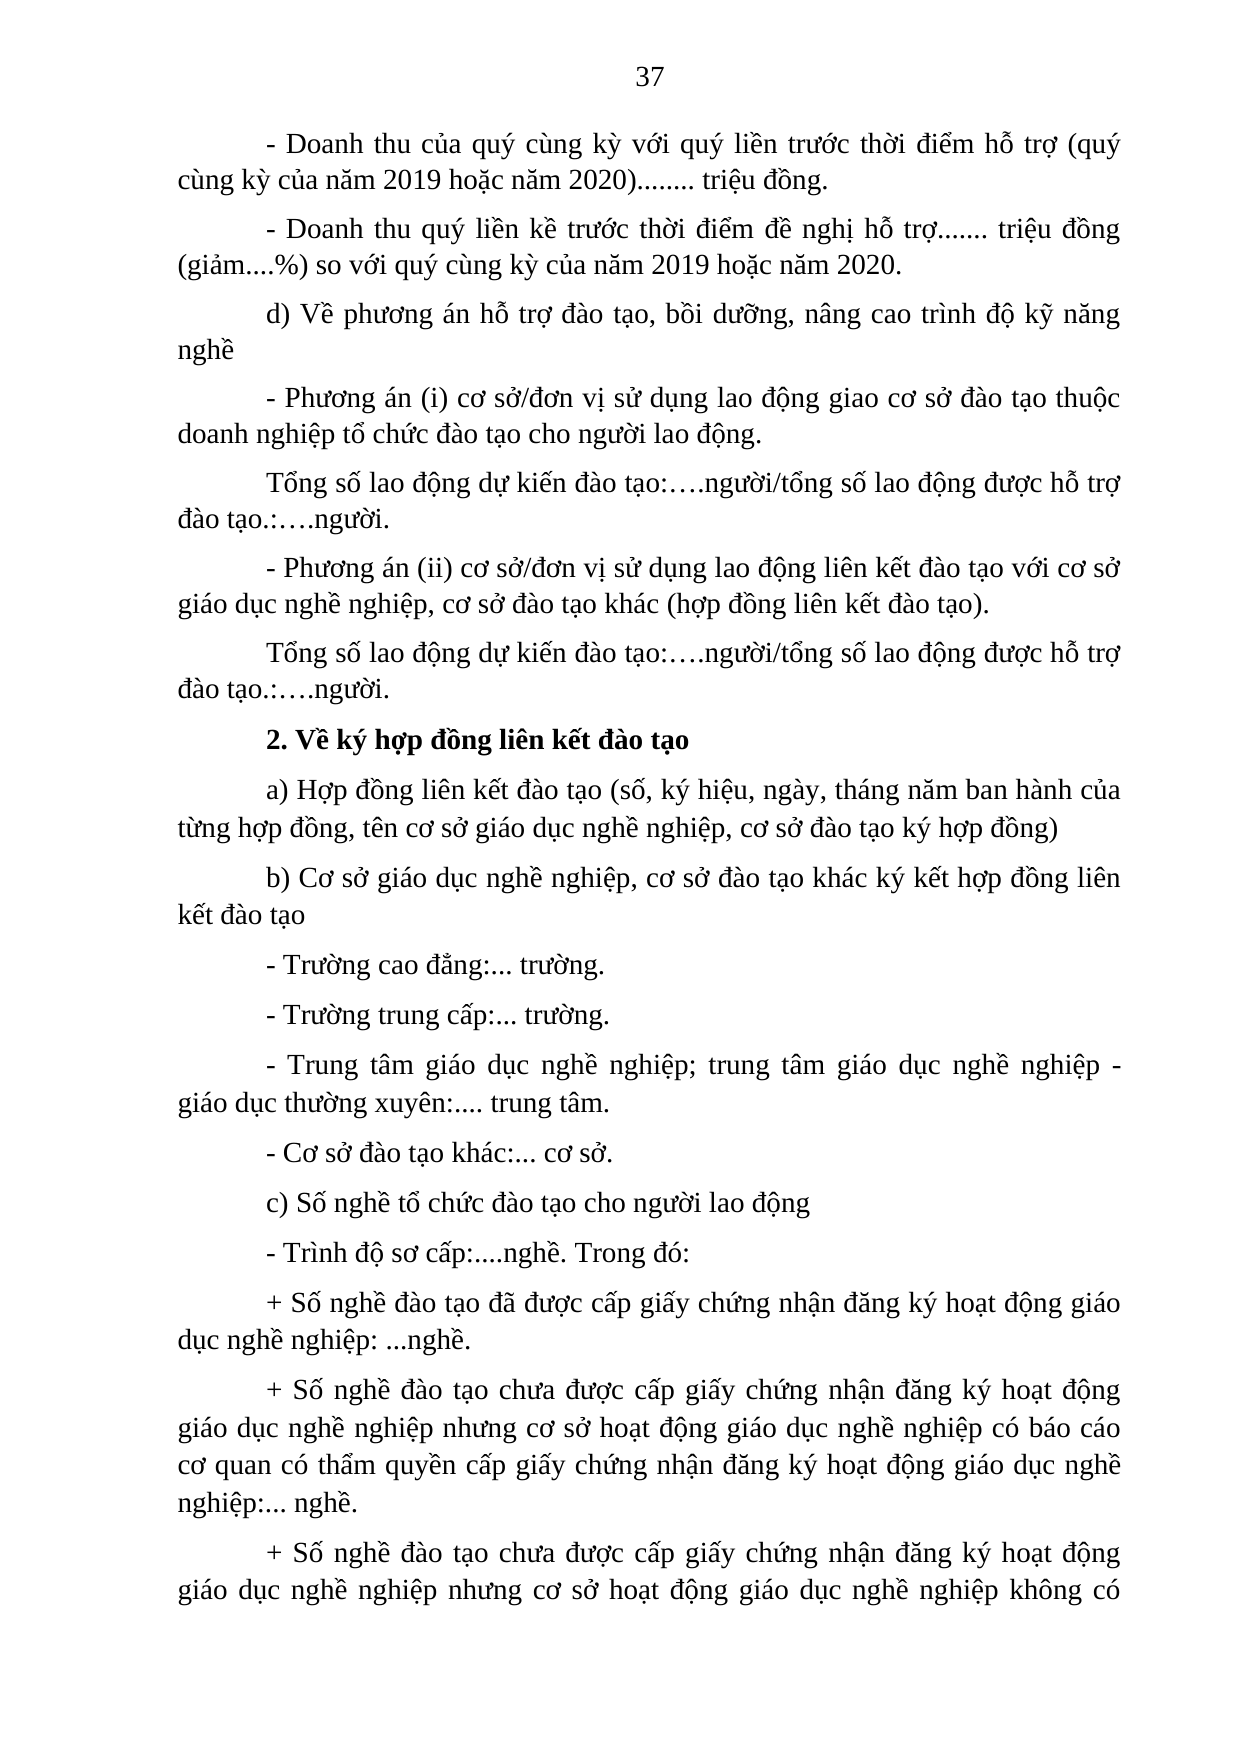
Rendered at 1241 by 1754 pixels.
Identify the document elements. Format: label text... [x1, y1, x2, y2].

text d) Về phương án hỗ trợ đào tạo, bồi dưỡng, nâng cao trình độ kỹ năng nghề [177, 296, 1122, 365]
text - Trường trung cấp:... trường. [177, 995, 1122, 1032]
text - Phương án (i) cơ sở/đơn vị sử dụng lao động giao cơ sở đào tạo thuộc doanh nghiệp tổ chức đào tạo cho người lao động. [177, 381, 1122, 450]
text + Số nghề đào tạo đã được cấp giấy chứng nhận đăng ký hoạt động giáo dục nghề nghiệp: ...nghề. [177, 1282, 1122, 1357]
text - Trung tâm giáo dục nghề nghiệp; trung tâm giáo dục nghề nghiệp - giáo dục thường xuyên:.... trung tâm. [177, 1045, 1122, 1120]
text a) Hợp đồng liên kết đào tạo (số, ký hiệu, ngày, tháng năm ban hành của từng hợp đồng, tên cơ sở giáo dục nghề nghiệp, cơ sở đào tạo ký hợp đồng) [177, 770, 1122, 845]
text b) Cơ sở giáo dục nghề nghiệp, cơ sở đào tạo khác ký kết hợp đồng liên kết đào tạo [177, 857, 1122, 932]
text - Trình độ sơ cấp:....nghề. Trong đó: [177, 1232, 1122, 1270]
text - Cơ sở đào tạo khác:... cơ sở. [177, 1132, 1122, 1170]
text - Doanh thu quý liền kề trước thời điểm đề nghị hỗ trợ....... triệu đồng (giảm....%) so với quý cùng kỳ của năm 2019 hoặc năm 2020. [177, 211, 1122, 281]
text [177, 1532, 1122, 1607]
text Tổng số lao động dự kiến đào tạo:….người/tổng số lao động được hỗ trợ đào tạo.:….người. [177, 465, 1122, 535]
text - Trường cao đẳng:... trường. [177, 945, 1122, 982]
text Tổng số lao động dự kiến đào tạo:….người/tổng số lao động được hỗ trợ đào tạo.:….người. [177, 635, 1122, 704]
text - Phương án (ii) cơ sở/đơn vị sử dụng lao động liên kết đào tạo với cơ sở giáo dục nghề nghiệp, cơ sở đào tạo khác (hợp đồng liên kết đào tạo). [177, 550, 1122, 620]
text 2. Về ký hợp đồng liên kết đào tạo [177, 720, 1122, 757]
text + Số nghề đào tạo chưa được cấp giấy chứng nhận đăng ký hoạt động giáo dục nghề nghiệp nhưng cơ sở hoạt động giáo dục nghề nghiệp có báo cáo cơ quan có thẩm quyền cấp giấy chứng nhận đăng ký hoạt động giáo dục nghề nghiệp:... nghề. [177, 1370, 1122, 1520]
text - Doanh thu của quý cùng kỳ với quý liền trước thời điểm hỗ trợ (quý cùng kỳ của năm 2019 hoặc năm 2020)........ triệu đồng. [177, 126, 1122, 196]
text c) Số nghề tổ chức đào tạo cho người lao động [177, 1182, 1122, 1220]
